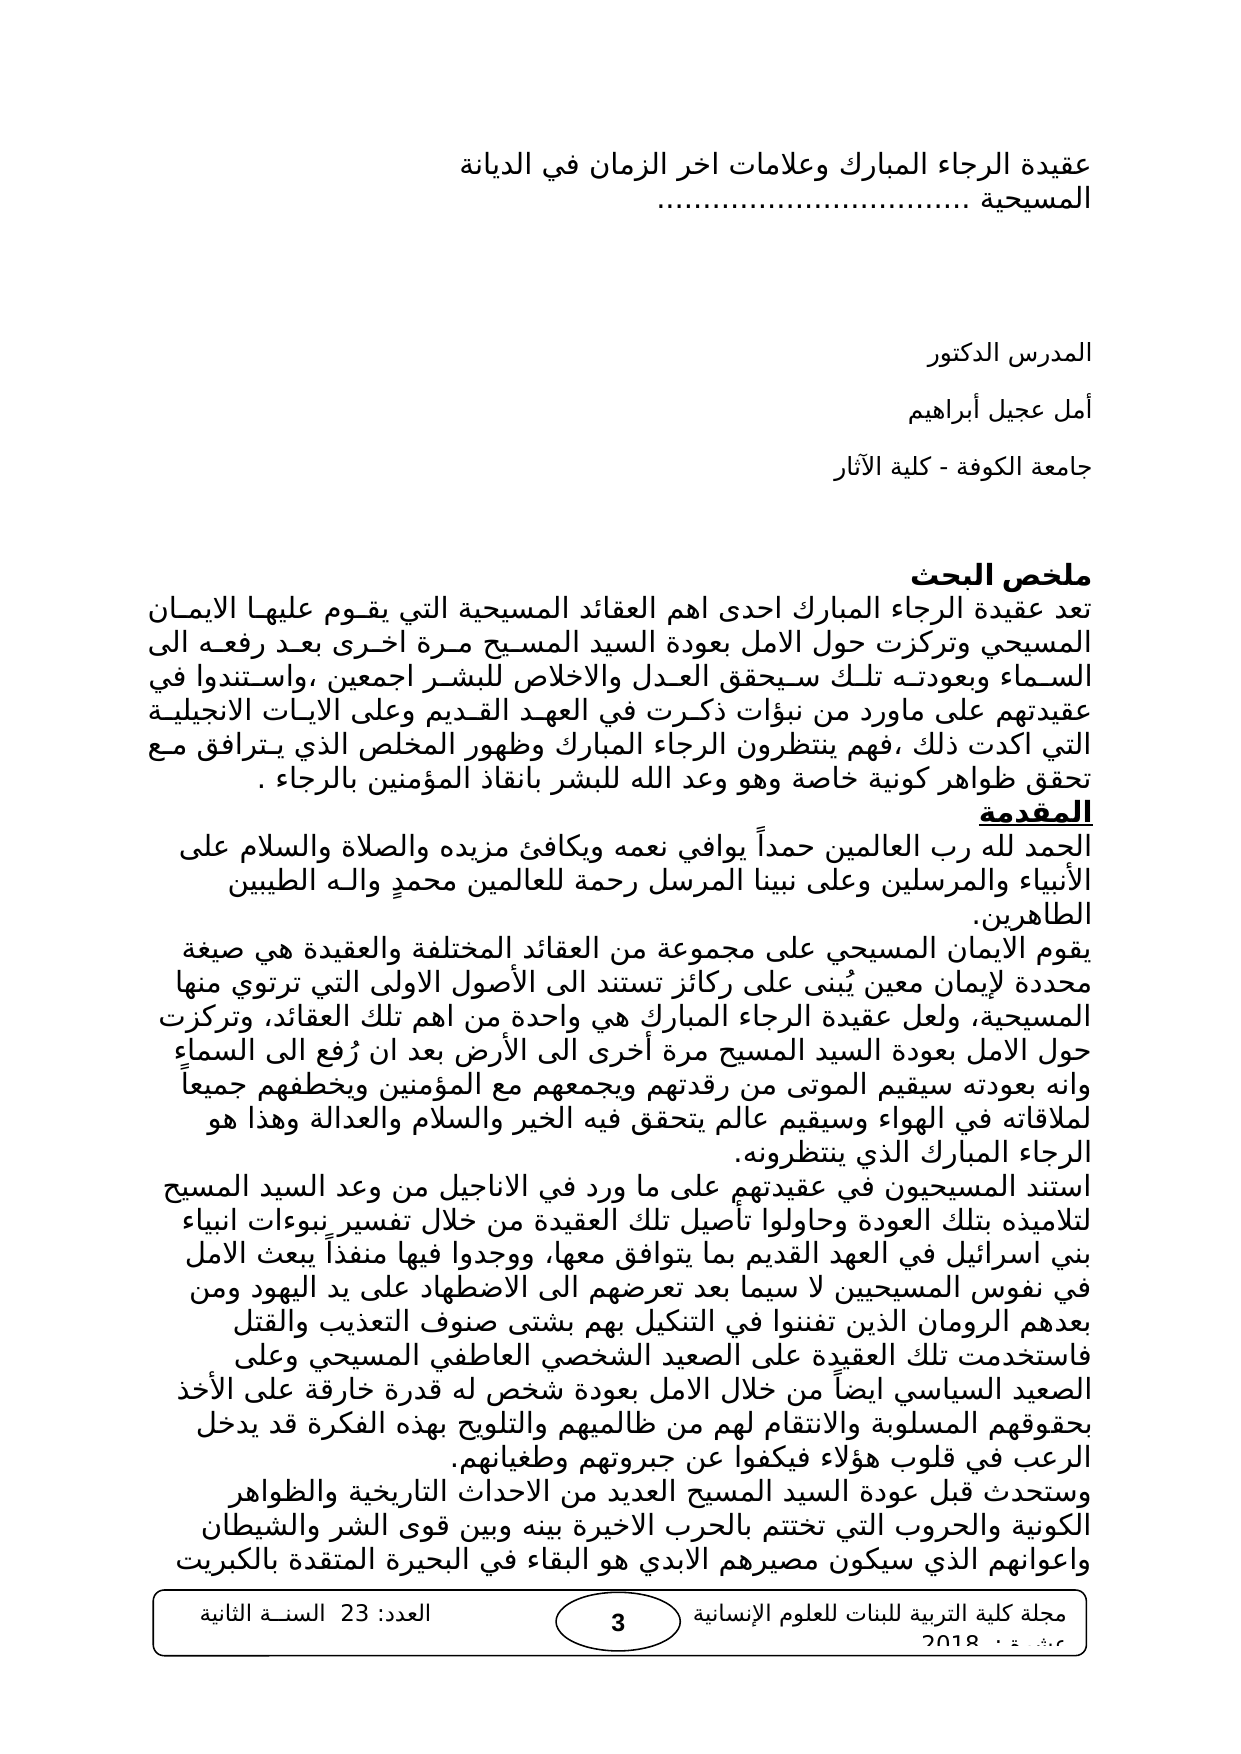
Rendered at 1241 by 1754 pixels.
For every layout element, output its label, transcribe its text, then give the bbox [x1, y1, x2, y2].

text يقوم الايمان المسيحي على مجموعة من العقائد المختلفة والعقيدة هي صيغة محددة لإيمان معين يُبنى على ركائز تستند الى الأصول الاولى التي ترتوي منها المسيحية، ولعل عقيدة الرجاء المبارك هي واحدة من اهم تلك العقائد، وتركزت حول الامل بعودة السيد المسيح مرة أخرى الى الأرض بعد ان رُفع الى السماء وانه بعودته سيقيم الموتى من رقدتهم ويجمعهم مع المؤمنين ويخطفهم جميعاً لملاقاته في الهواء وسيقيم عالم يتحقق فيه الخير والسلام والعدالة وهذا هو الرجاء المبارك الذي ينتظرونه. [148, 931, 1093, 1169]
text المقدمة [148, 795, 1093, 829]
text جامعة الكوفة - كلية الآثار [148, 424, 1093, 481]
text أمل عجيل أبراهيم [148, 367, 1093, 424]
text المدرس الدكتور [148, 310, 1093, 367]
text استند المسيحيون في عقيدتهم على ما ورد في الاناجيل من وعد السيد المسيح لتلاميذه بتلك العودة وحاولوا تأصيل تلك العقيدة من خلال تفسير نبوءات انبياء بني اسرائيل في العهد القديم بما يتوافق معها، ووجدوا فيها منفذاً يبعث الامل في نفوس المسيحيين لا سيما بعد تعرضهم الى الاضطهاد على يد اليهود ومن بعدهم الرومان الذين تفننوا في التنكيل بهم بشتى صنوف التعذيب والقتل فاستخدمت تلك العقيدة على الصعيد الشخصي العاطفي المسيحي وعلى الصعيد السياسي ايضاً من خلال الامل بعودة شخص له قدرة خارقة على الأخذ بحقوقهم المسلوبة والانتقام لهم من ظالميهم والتلويح بهذه الفكرة قد يدخل الرعب في قلوب هؤلاء فيكفوا عن جبروتهم وطغيانهم. [148, 1169, 1093, 1474]
text ملخص البحث [148, 558, 1093, 592]
text الحمد لله رب العالمين حمداً يوافي نعمه ويكافئ مزيده والصلاة والسلام على الأنبياء والمرسلين وعلى نبينا المرسل رحمة للعالمين محمدٍ والـه الطيبين الطاهرين. [148, 829, 1093, 931]
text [148, 1474, 1093, 1576]
text تعد عقيدة الرجاء المبارك احدى اهم العقائد المسيحية التي يقوم عليها الايمان المسيحي وتركزت حول الامل بعودة السيد المسيح مرة اخرى بعد رفعه الى السماء وبعودته تلك سيحقق العدل والاخلاص للبشر اجمعين ،واستندوا في عقيدتهم على ماورد من نبؤات ذكرت في العهد القديم وعلى الايات الانجيلية التي اكدت ذلك ،فهم ينتظرون الرجاء المبارك وظهور المخلص الذي يترافق مع تحقق ظواهر كونية خاصة وهو وعد الله للبشر بانقاذ المؤمنين بالرجاء . [148, 592, 1093, 795]
